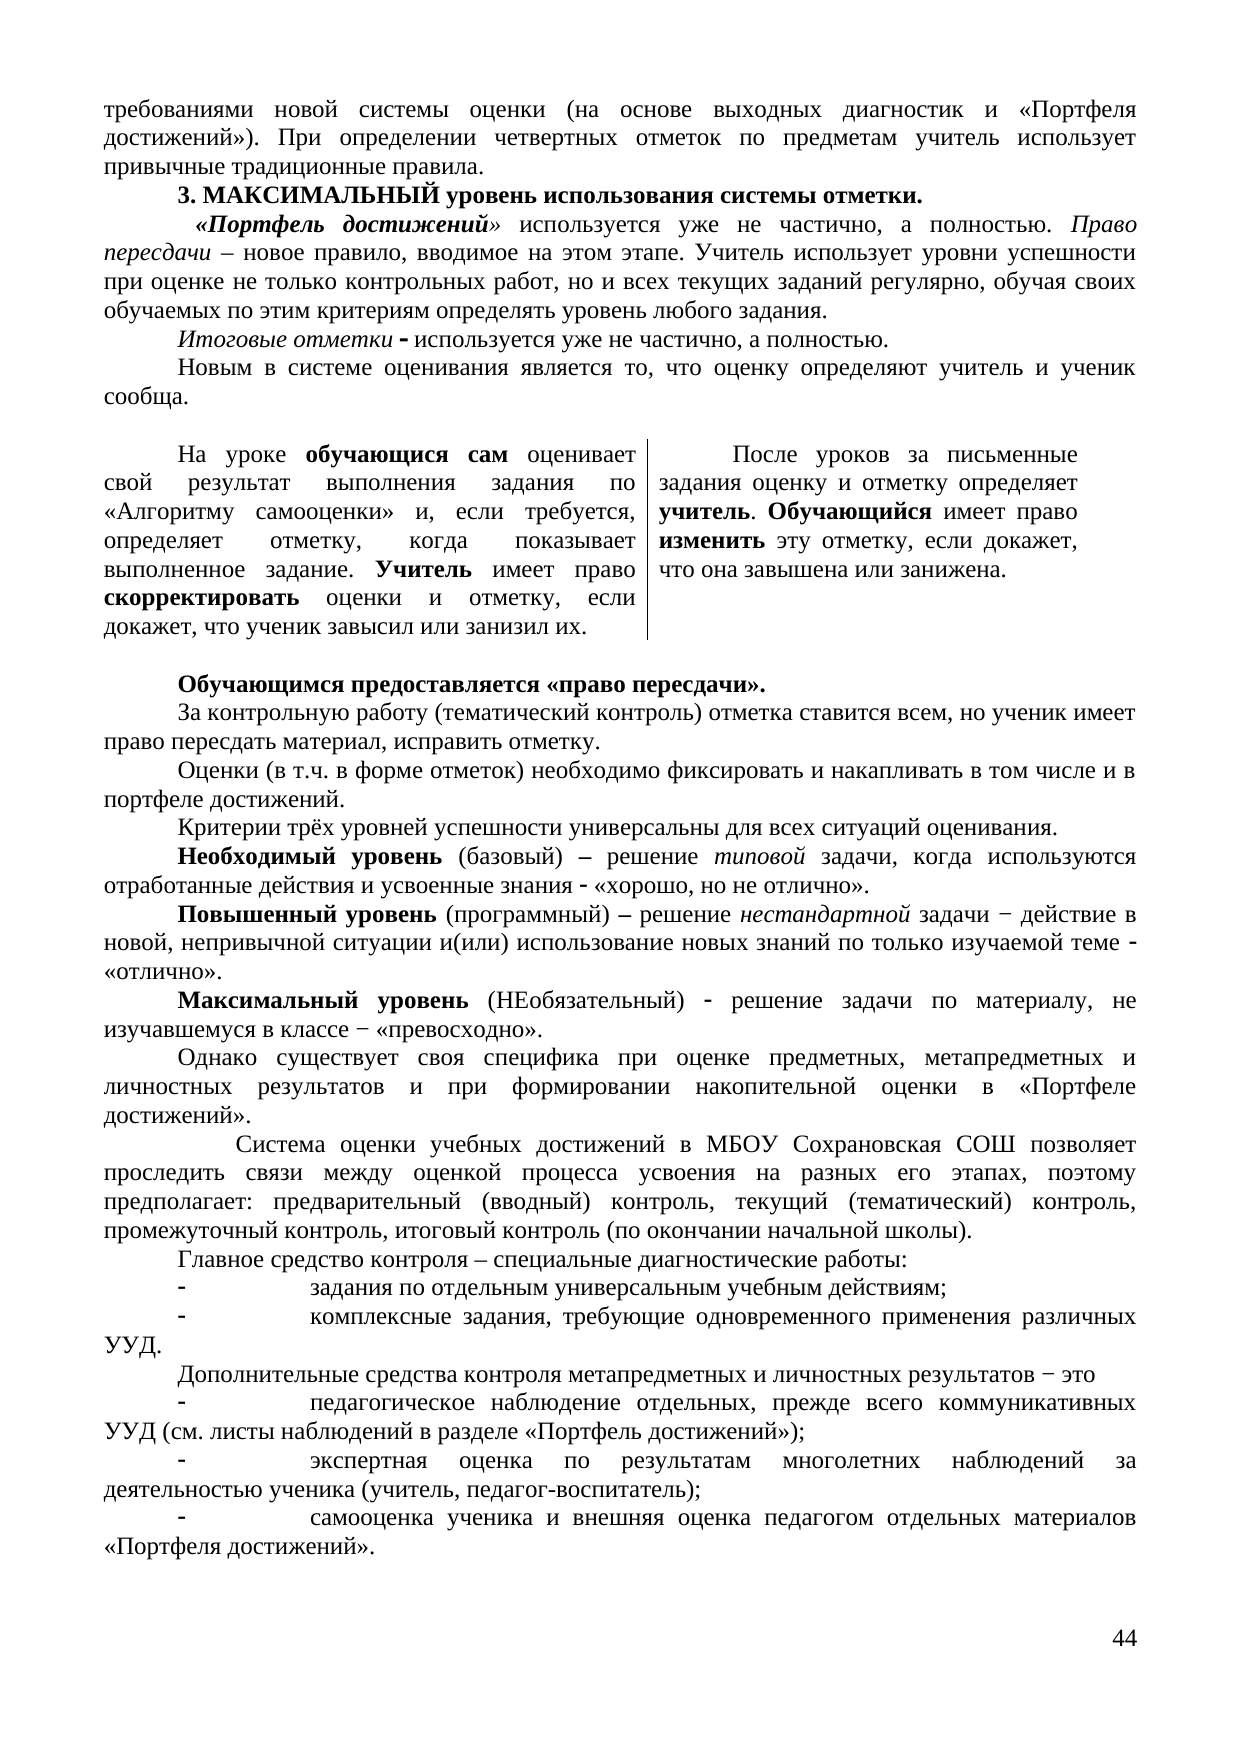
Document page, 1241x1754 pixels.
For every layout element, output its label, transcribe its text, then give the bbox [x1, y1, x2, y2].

text Обучающимся предоставляется «право пересдачи». [103, 669, 1137, 697]
text Оценки (в т.ч. в форме отметок) необходимо фиксировать и накапливать в том числе и в портфеле достижений. [103, 755, 1137, 812]
text Дополнительные средства контроля метапредметных и личностных результатов − это [103, 1359, 1137, 1387]
text Критерии трёх уровней успешности универсальны для всех ситуаций оценивания. [103, 812, 1137, 841]
text Главное средство контроля – специальные диагностические работы: [103, 1244, 1137, 1272]
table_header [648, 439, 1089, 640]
text За контрольную работу (тематический контроль) отметка ставится всем, но ученик имеет право пересдать материал, исправить отметку. [103, 697, 1137, 755]
text 3. МАКСИМАЛЬНЫЙ уровень использования системы отметки. [103, 180, 1137, 209]
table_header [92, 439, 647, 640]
list педагогическое наблюдение отдельных, прежде всего коммуникативных УУД (см. листы наблюдений в разделе «Портфель достижений»); [103, 1387, 1137, 1445]
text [103, 94, 1137, 180]
text Новым в системе оценивания является то, что оценку определяют учитель и ученик сообща. [103, 352, 1137, 410]
list задания по отдельным универсальным учебным действиям; [103, 1272, 1137, 1301]
text Необходимый уровень (базовый) – решение типовой задачи, когда используются отработанные действия и усвоенные знания «хорошо, но не отлично». [103, 841, 1137, 899]
text Система оценки учебных достижений в МБОУ Сохрановская СОШ позволяет проследить связи между оценкой процесса усвоения на разных его этапах, поэтому предполагает: предварительный (вводный) контроль, текущий (тематический) контроль, промежуточный контроль, итоговый контроль (по окончании начальной школы). [103, 1129, 1137, 1244]
text Максимальный уровень (НЕобязательный) решение задачи по материалу, не изучавшемуся в классе − «превосходно». [103, 985, 1137, 1042]
list экспертная оценка по результатам многолетних наблюдений за деятельностью ученика (учитель, педагог-воспитатель); [103, 1445, 1137, 1502]
text «Портфель достижений» используется уже не частично, а полностью. Право пересдачи – новое правило, вводимое на этом этапе. Учитель использует уровни успешности при оценке не только контрольных работ, но и всех текущих заданий регулярно, обучая своих обучаемых по этим критериям определять уровень любого задания. [103, 209, 1137, 324]
text Однако существует своя специфика при оценке предметных, метапредметных и личностных результатов и при формировании накопительной оценки в «Портфеле достижений». [103, 1042, 1137, 1129]
list комплексные задания, требующие одновременного применения различных УУД. [103, 1301, 1137, 1359]
text Итоговые отметки используется уже не частично, а полностью. [103, 324, 1137, 352]
list самооценка ученика и внешняя оценка педагогом отдельных материалов «Портфеля достижений». [103, 1502, 1137, 1560]
text Повышенный уровень (программный) – решение нестандартной задачи − действие в новой, непривычной ситуации и(или) использование новых знаний по только изучаемой теме «отлично». [103, 899, 1137, 985]
